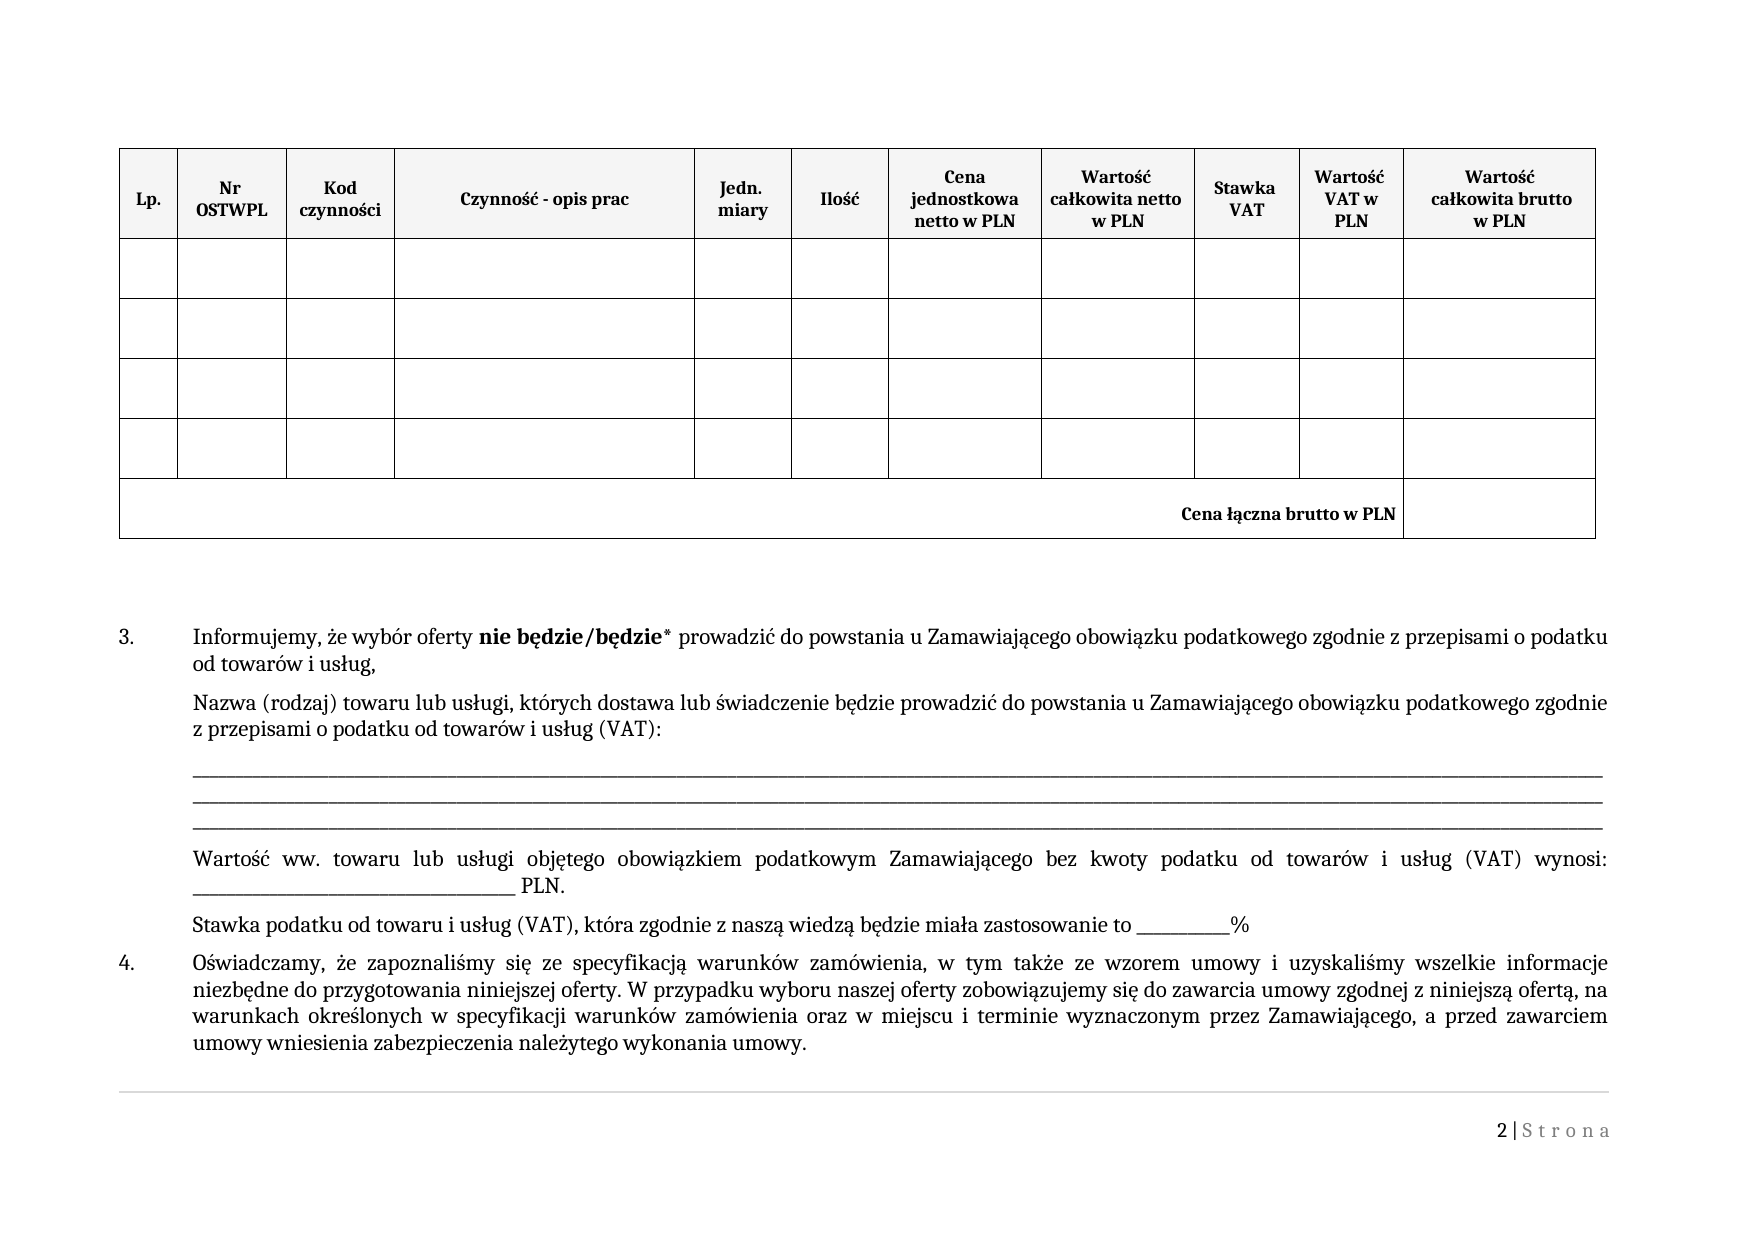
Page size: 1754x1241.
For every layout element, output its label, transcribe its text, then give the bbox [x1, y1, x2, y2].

table_header Stawka VAT [1195, 149, 1299, 238]
table_cell [1195, 299, 1299, 358]
table_cell [120, 359, 177, 418]
table_cell [178, 239, 286, 298]
text Wartość ww. towaru lub usługi objętego obowiązkiem podatkowym Zamawiającego bez kwoty podatku od towarów i usług (VAT) wynosi: ______________________________________ PLN. [193, 846, 1609, 899]
table_header Lp. [120, 149, 177, 238]
table_cell [1195, 359, 1299, 418]
table_cell [287, 299, 394, 358]
table_cell [1404, 299, 1595, 358]
table_cell [395, 359, 694, 418]
table_cell [1042, 419, 1194, 478]
table_cell [1042, 299, 1194, 358]
table_cell [1195, 419, 1299, 478]
table_cell [889, 239, 1041, 298]
table_header Cena jednostkowa netto w PLN [889, 149, 1041, 238]
table_header Jedn. miary [695, 149, 791, 238]
table_cell [178, 419, 286, 478]
table_cell [395, 239, 694, 298]
table_cell [1042, 359, 1194, 418]
table_header Ilość [792, 149, 888, 238]
table_cell [120, 239, 177, 298]
table_cell [1404, 479, 1595, 538]
table_cell [889, 359, 1041, 418]
text 3. Informujemy, że wybór oferty nie będzie/będzie* prowadzić do powstania u Zamawiającego obowiązku podatkowego zgodnie z przepisami o podatku od towarów i usług, [119, 624, 1609, 677]
table_cell [889, 299, 1041, 358]
table_cell [178, 299, 286, 358]
table_cell [1300, 359, 1403, 418]
text 4. Oświadczamy, że zapoznaliśmy się ze specyfikacją warunków zamówienia, w tym także ze wzorem umowy i uzyskaliśmy wszelkie informacje niezbędne do przygotowania niniejszej oferty. W przypadku wyboru naszej oferty zobowiązujemy się do zawarcia umowy zgodnej z niniejszą ofertą, na warunkach określonych w specyfikacji warunków zamówienia oraz w miejscu i terminie wyznaczonym przez Zamawiającego, a przed zawarciem umowy wniesienia zabezpieczenia należytego wykonania umowy. [119, 950, 1609, 1056]
table_cell [120, 299, 177, 358]
table_header Czynność - opis prac [395, 149, 694, 238]
table_cell [287, 359, 394, 418]
text Stawka podatku od towaru i usług (VAT), która zgodnie z naszą wiedzą będzie miała zastosowanie to ___________% [193, 911, 1609, 938]
table_cell [1300, 419, 1403, 478]
table_header Nr OSTWPL [178, 149, 286, 238]
table_cell [1404, 239, 1595, 298]
text Nazwa (rodzaj) towaru lub usługi, których dostawa lub świadczenie będzie prowadzić do powstania u Zamawiającego obowiązku podatkowego zgodnie z przepisami o podatku od towarów i usług (VAT): [193, 689, 1609, 742]
table_header Wartość całkowita netto w PLN [1042, 149, 1194, 238]
table_cell [792, 239, 888, 298]
table_cell [1300, 239, 1403, 298]
table_cell [1195, 239, 1299, 298]
table_cell [792, 299, 888, 358]
table_cell [395, 419, 694, 478]
table_header Wartość całkowita brutto w PLN [1404, 149, 1595, 238]
table_cell [889, 419, 1041, 478]
table_cell [178, 359, 286, 418]
table_cell Cena łączna brutto w PLN [120, 479, 1403, 538]
table_cell [287, 239, 394, 298]
table_cell [695, 299, 791, 358]
table_cell [695, 359, 791, 418]
table_header Wartość VAT w PLN [1300, 149, 1403, 238]
table_cell [120, 419, 177, 478]
table_cell [1404, 419, 1595, 478]
table_cell [1300, 299, 1403, 358]
table_cell [287, 419, 394, 478]
table_cell [695, 419, 791, 478]
table_cell [792, 419, 888, 478]
table_cell [1042, 239, 1194, 298]
table_cell [695, 239, 791, 298]
table_cell [792, 359, 888, 418]
table_header Kod czynności [287, 149, 394, 238]
text __________________________________________________________________________________________________________________________________________________________________________________________________________________________________________________________________________________________________________________________________________________________________________________________________________________________________________________________________________________________________________________ [193, 754, 1609, 834]
table_cell [395, 299, 694, 358]
table_cell [1404, 359, 1595, 418]
